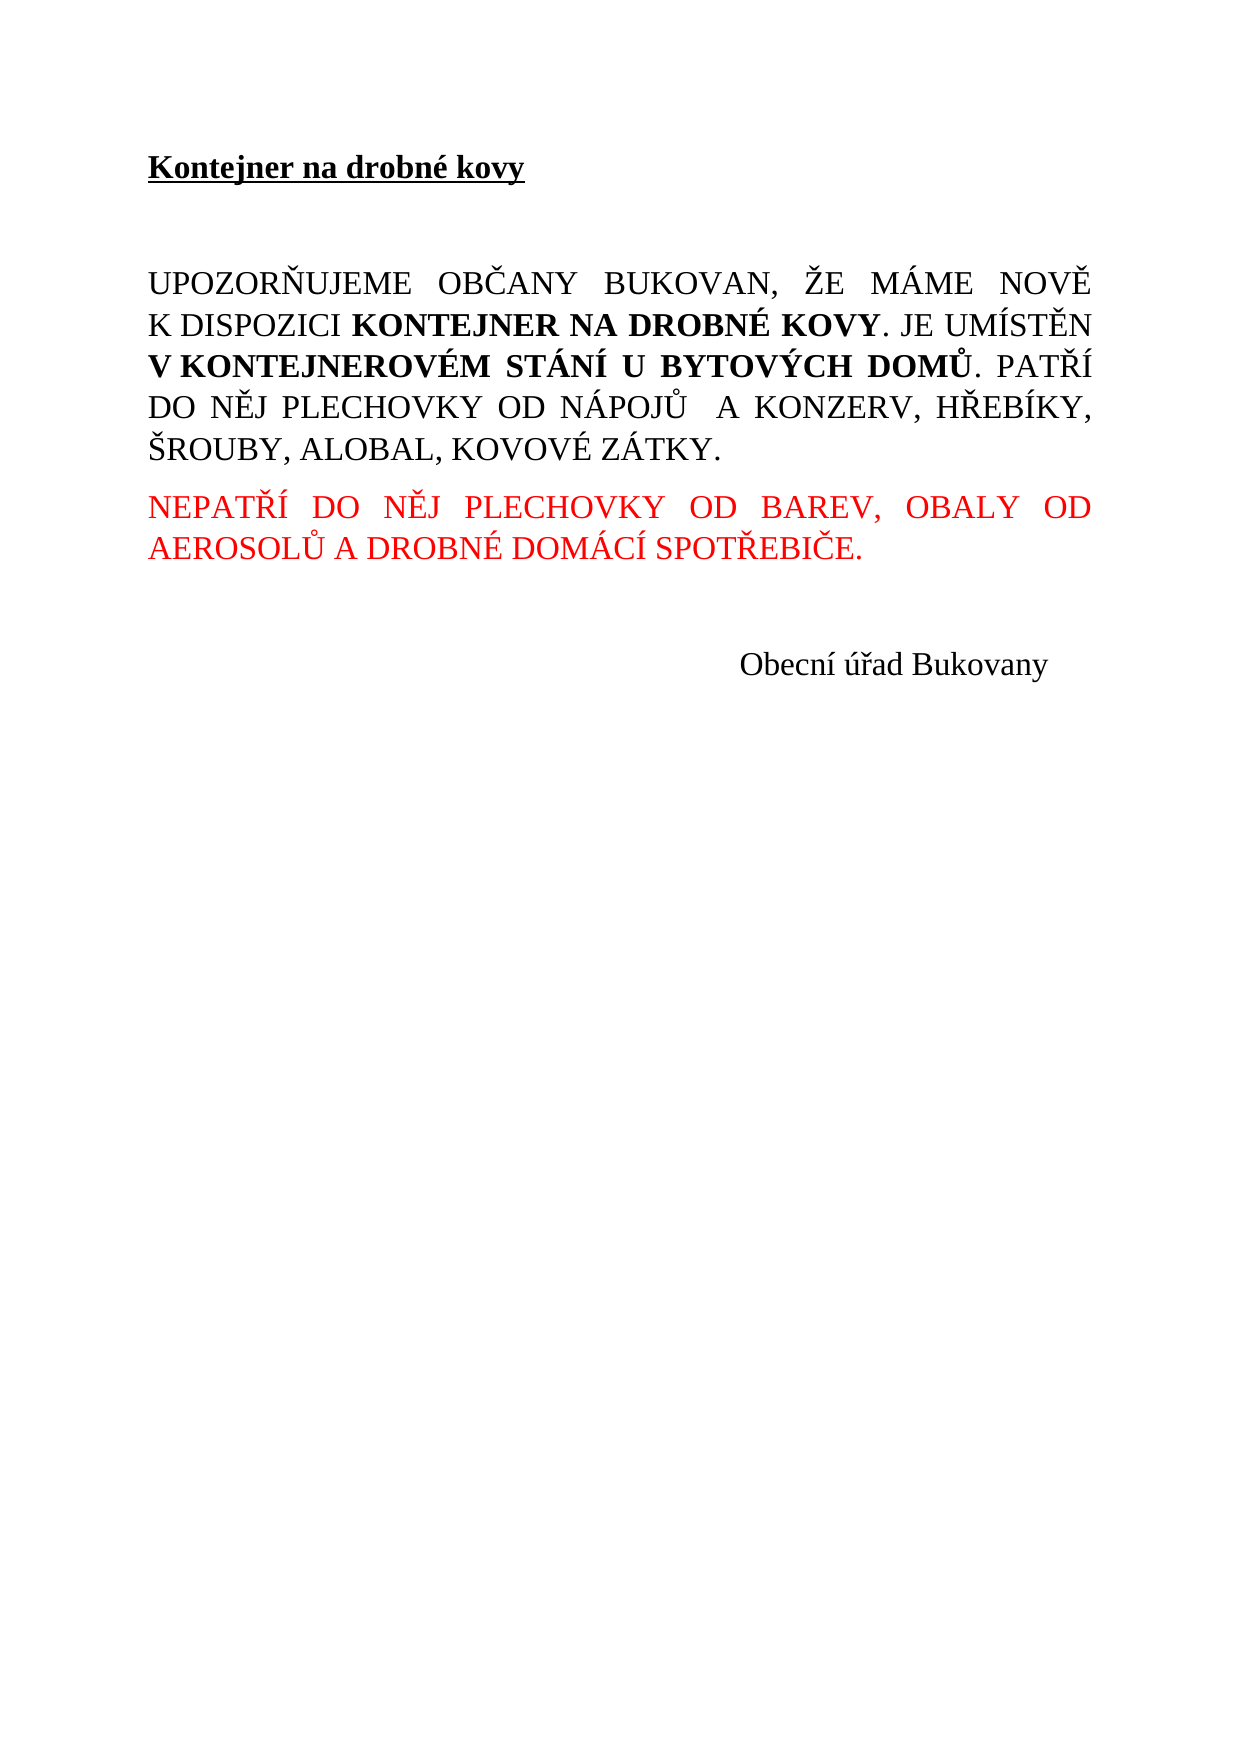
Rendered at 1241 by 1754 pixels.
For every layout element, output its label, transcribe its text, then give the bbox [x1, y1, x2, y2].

text NEPATŘÍ DO NĚJ PLECHOVKY OD BAREV, OBALY OD AEROSOLŮ A DROBNÉ DOMÁCÍ SPOTŘEBIČE. [148, 487, 1093, 567]
text Kontejner na drobné kovy [148, 148, 1093, 186]
text Obecní úřad Bukovany [148, 644, 1093, 683]
text UPOZORŇUJEME OBČANY BUKOVAN, ŽE MÁME NOVĚ K DISPOZICI KONTEJNER NA DROBNÉ KOVY. JE UMÍSTĚN V KONTEJNEROVÉM STÁNÍ U BYTOVÝCH DOMŮ. PATŘÍ DO NĚJ PLECHOVKY OD NÁPOJŮ A KONZERV, HŘEBÍKY, ŠROUBY, ALOBAL, KOVOVÉ ZÁTKY. [148, 264, 1093, 467]
